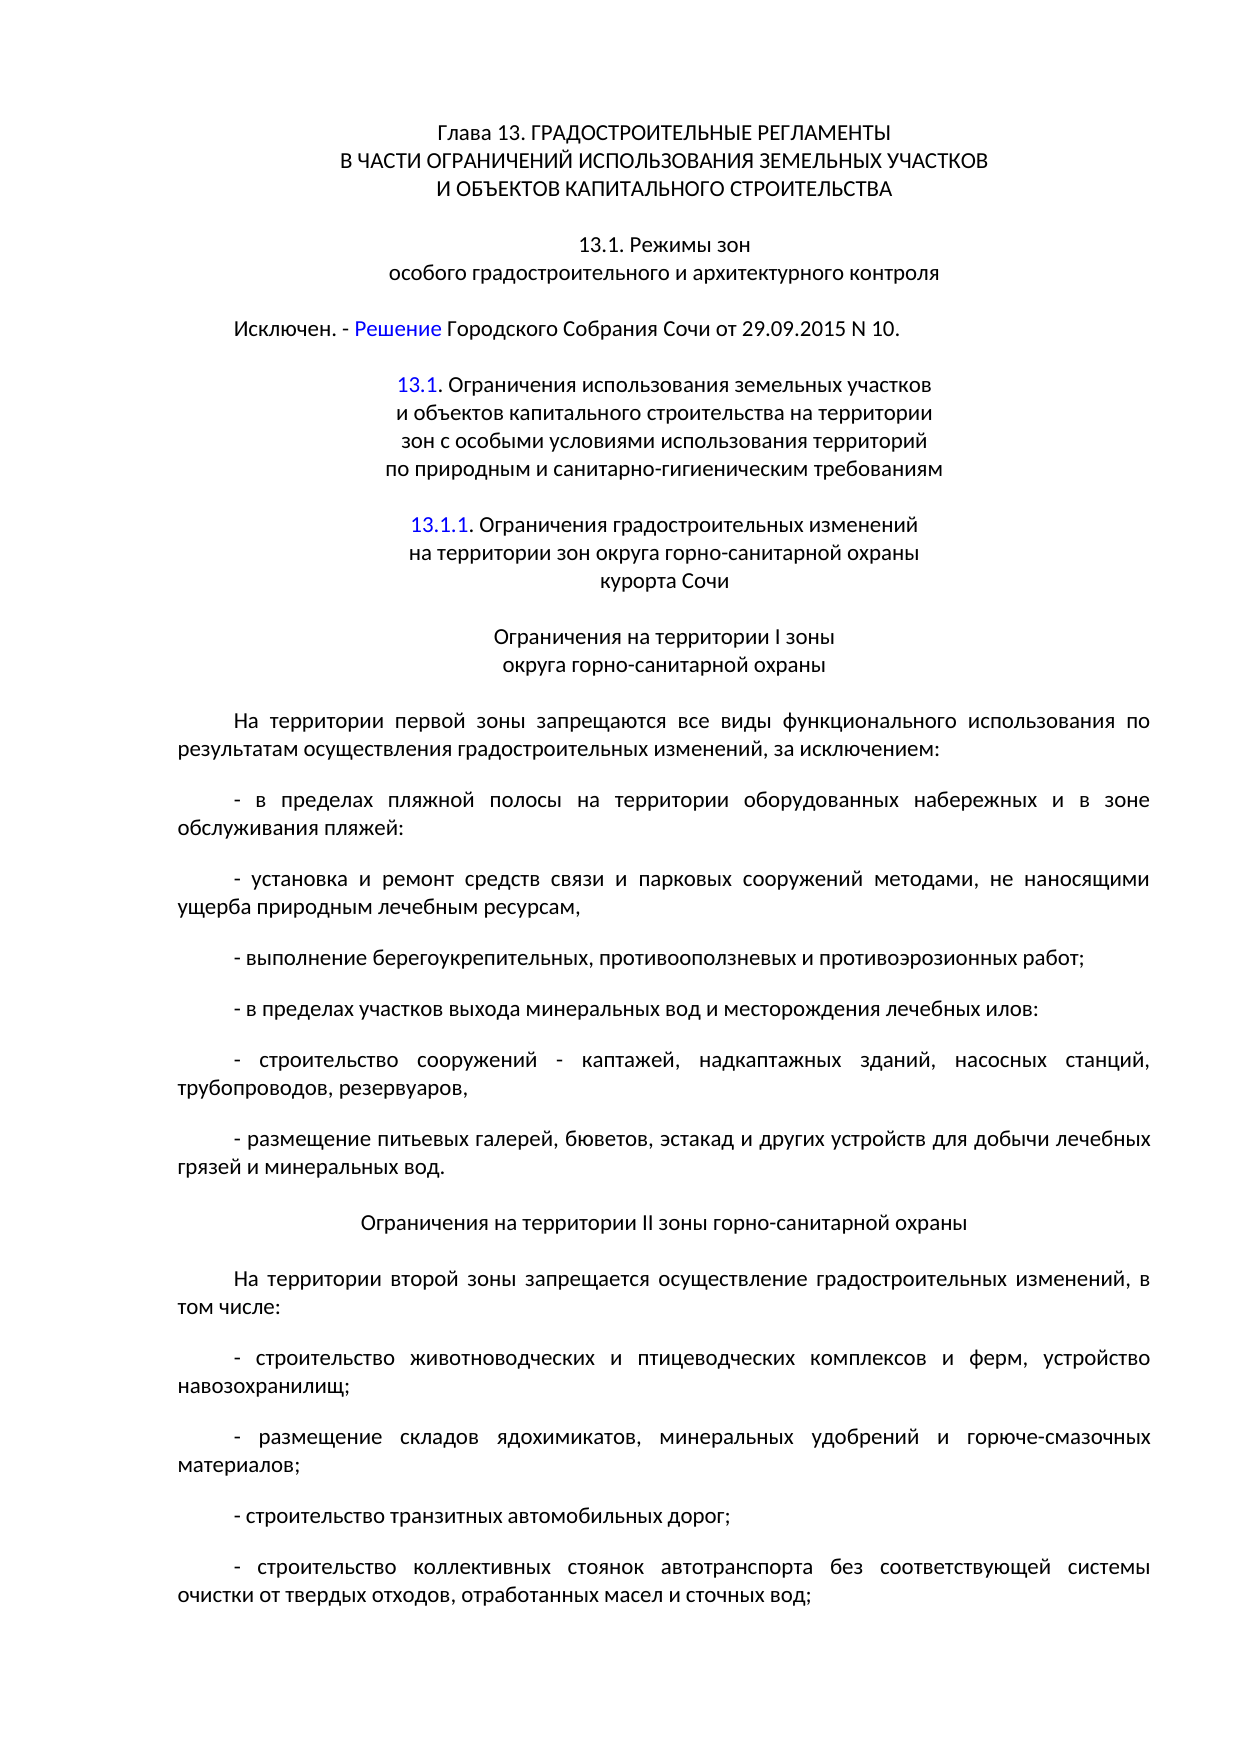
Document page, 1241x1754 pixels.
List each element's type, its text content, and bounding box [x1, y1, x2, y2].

text В ЧАСТИ ОГРАНИЧЕНИЙ ИСПОЛЬЗОВАНИЯ ЗЕМЕЛЬНЫХ УЧАСТКОВ [177, 146, 1152, 174]
text Ограничения на территории I зоны [177, 622, 1152, 651]
text И ОБЪЕКТОВ КАПИТАЛЬНОГО СТРОИТЕЛЬСТВА [177, 174, 1152, 202]
text - размещение питьевых галерей, бюветов, эстакад и других устройств для добычи лечебных грязей и минеральных вод. [177, 1124, 1152, 1180]
text - выполнение берегоукрепительных, противооползневых и противоэрозионных работ; [177, 943, 1152, 971]
text - размещение складов ядохимикатов, минеральных удобрений и горюче-смазочных материалов; [177, 1422, 1152, 1478]
text особого градостроительного и архитектурного контроля [177, 258, 1152, 286]
text - в пределах пляжной полосы на территории оборудованных набережных и в зоне обслуживания пляжей: [177, 786, 1152, 842]
text - строительство коллективных стоянок автотранспорта без соответствующей системы очистки от твердых отходов, отработанных масел и сточных вод; [177, 1552, 1152, 1608]
text округа горно-санитарной охраны [177, 651, 1152, 678]
text - строительство сооружений - каптажей, надкаптажных зданий, насосных станций, трубопроводов, резервуаров, [177, 1045, 1152, 1101]
text курорта Сочи [177, 566, 1152, 594]
text и объектов капитального строительства на территории [177, 398, 1152, 426]
text 13.1.1. Ограничения градостроительных изменений [177, 510, 1152, 538]
text - строительство животноводческих и птицеводческих комплексов и ферм, устройство навозохранилищ; [177, 1343, 1152, 1399]
text по природным и санитарно-гигиеническим требованиям [177, 454, 1152, 482]
text Исключен. - Решение Городского Собрания Сочи от 29.09.2015 N 10. [177, 314, 1152, 342]
text 13.1. Режимы зон [177, 230, 1152, 258]
text - строительство транзитных автомобильных дорог; [177, 1501, 1152, 1529]
text Глава 13. ГРАДОСТРОИТЕЛЬНЫЕ РЕГЛАМЕНТЫ [177, 118, 1152, 146]
text На территории второй зоны запрещается осуществление градостроительных изменений, в том числе: [177, 1264, 1152, 1320]
text - в пределах участков выхода минеральных вод и месторождения лечебных илов: [177, 994, 1152, 1022]
text На территории первой зоны запрещаются все виды функционального использования по результатам осуществления градостроительных изменений, за исключением: [177, 707, 1152, 763]
text - установка и ремонт средств связи и парковых сооружений методами, не наносящими ущерба природным лечебным ресурсам, [177, 864, 1152, 921]
text 13.1. Ограничения использования земельных участков [177, 370, 1152, 398]
text Ограничения на территории II зоны горно-санитарной охраны [177, 1208, 1152, 1236]
text на территории зон округа горно-санитарной охраны [177, 538, 1152, 566]
text зон с особыми условиями использования территорий [177, 426, 1152, 454]
